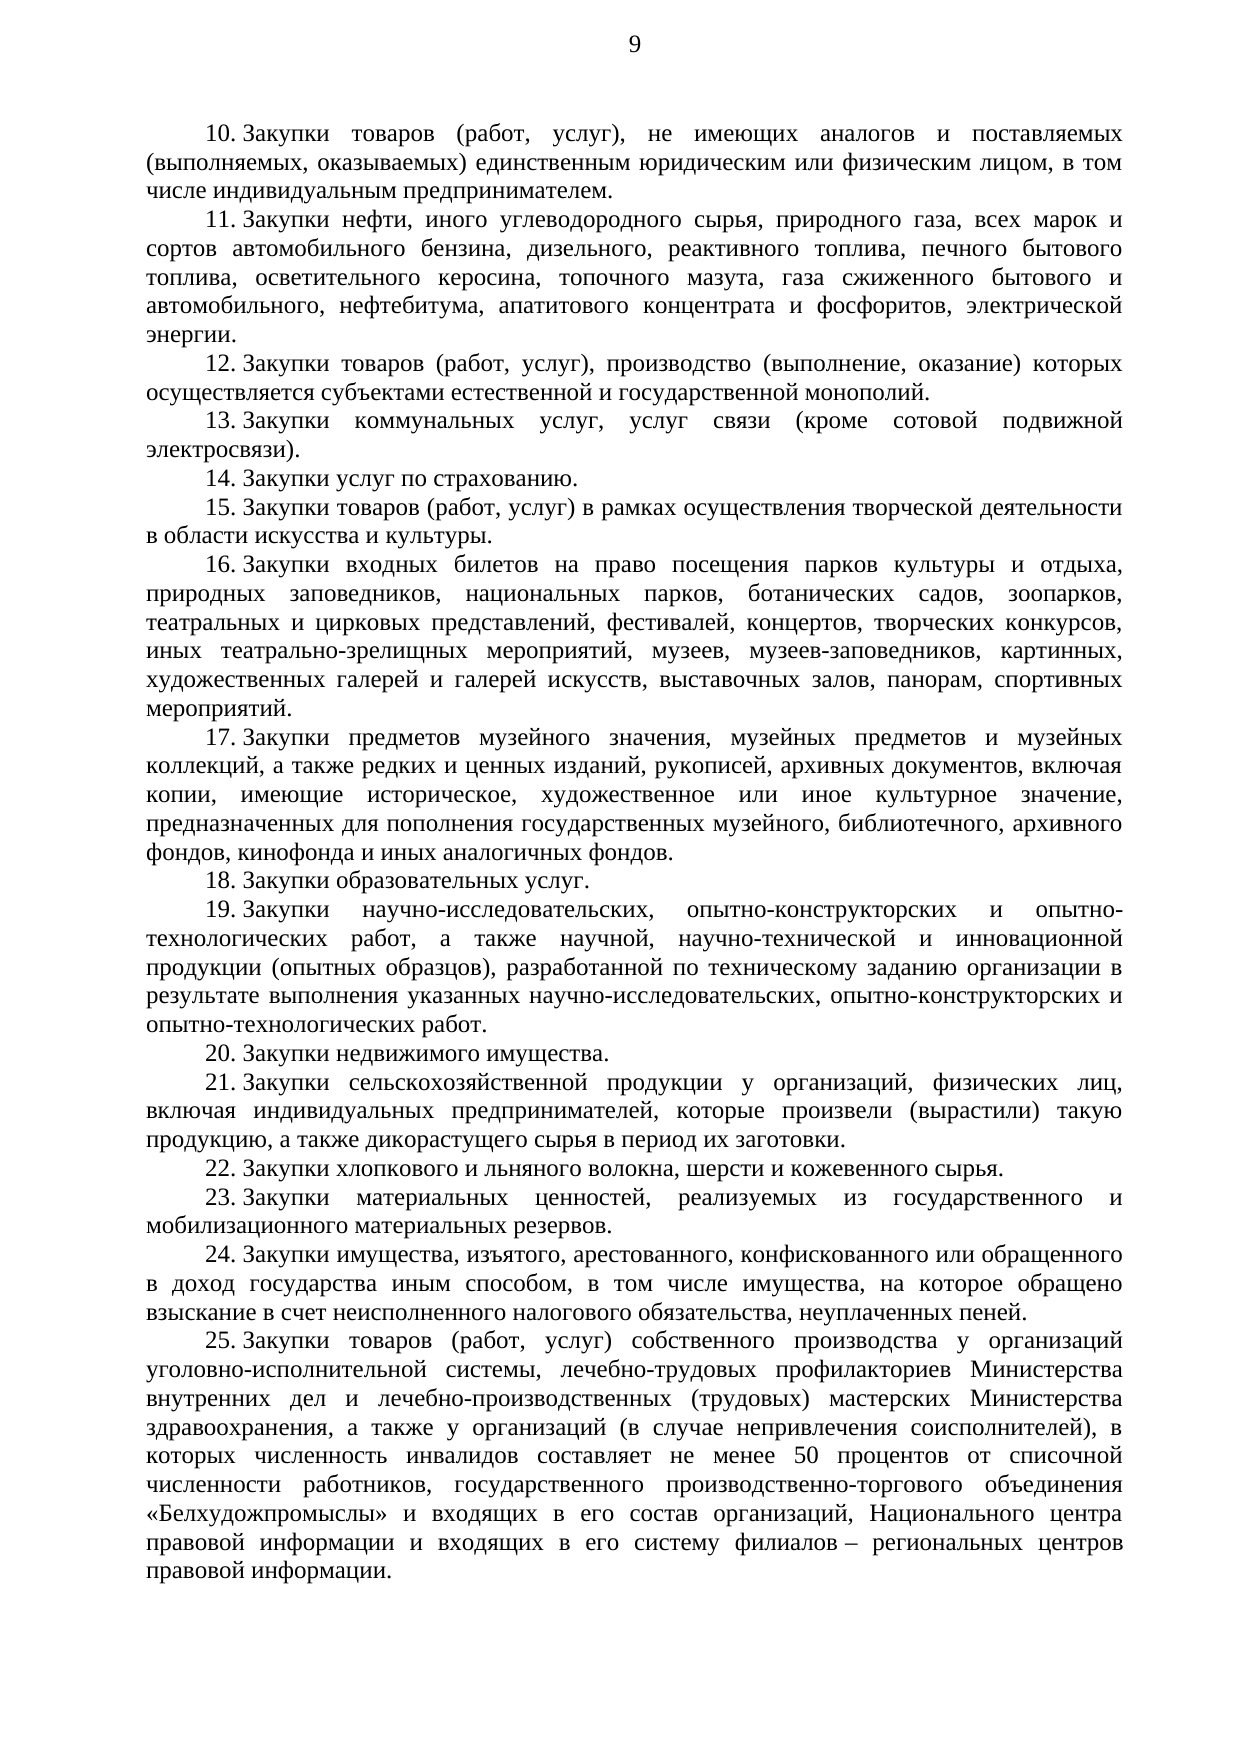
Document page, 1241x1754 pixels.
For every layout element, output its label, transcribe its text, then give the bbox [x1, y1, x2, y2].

text 17. Закупки предметов музейного значения, музейных предметов и музейных коллекций, а также редких и ценных изданий, рукописей, архивных документов, включая копии, имеющие историческое, художественное или иное культурное значение, предназначенных для пополнения государственных музейного, библиотечного, архивного фондов, кинофонда и иных аналогичных фондов. [146, 722, 1123, 866]
text 23. Закупки материальных ценностей, реализуемых из государственного и мобилизационного материальных резервов. [146, 1182, 1123, 1239]
text 15. Закупки товаров (работ, услуг) в рамках осуществления творческой деятельности в области искусства и культуры. [146, 492, 1123, 549]
text 12. Закупки товаров (работ, услуг), производство (выполнение, оказание) которых осуществляется субъектами естественной и государственной монополий. [146, 348, 1123, 406]
text 13. Закупки коммунальных услуг, услуг связи (кроме сотовой подвижной электросвязи). [146, 406, 1123, 463]
text 20. Закупки недвижимого имущества. [146, 1038, 1123, 1067]
text 11. Закупки нефти, иного углеводородного сырья, природного газа, всех марок и сортов автомобильного бензина, дизельного, реактивного топлива, печного бытового топлива, осветительного керосина, топочного мазута, газа сжиженного бытового и автомобильного, нефтебитума, апатитового концентрата и фосфоритов, электрической энергии. [146, 204, 1123, 348]
text 16. Закупки входных билетов на право посещения парков культуры и отдыха, природных заповедников, национальных парков, ботанических садов, зоопарков, театральных и цирковых представлений, фестивалей, концертов, творческих конкурсов, иных театрально-зрелищных мероприятий, музеев, музеев-заповедников, картинных, художественных галерей и галерей искусств, выставочных залов, панорам, спортивных мероприятий. [146, 549, 1123, 722]
text 18. Закупки образовательных услуг. [146, 866, 1123, 894]
text 24. Закупки имущества, изъятого, арестованного, конфискованного или обращенного в доход государства иным способом, в том числе имущества, на которое обращено взыскание в счет неисполненного налогового обязательства, неуплаченных пеней. [146, 1239, 1123, 1326]
text 21. Закупки сельскохозяйственной продукции у организаций, физических лиц, включая индивидуальных предпринимателей, которые произвели (вырастили) такую продукцию, а также дикорастущего сырья в период их заготовки. [146, 1067, 1123, 1153]
text 19. Закупки научно-исследовательских, опытно-конструкторских и опытно-технологических работ, а также научной, научно-технической и инновационной продукции (опытных образцов), разработанной по техническому заданию организации в результате выполнения указанных научно-исследовательских, опытно-конструкторских и опытно-технологических работ. [146, 894, 1123, 1038]
text 10. Закупки товаров (работ, услуг), не имеющих аналогов и поставляемых (выполняемых, оказываемых) единственным юридическим или физическим лицом, в том числе индивидуальным предпринимателем. [146, 118, 1123, 204]
text 22. Закупки хлопкового и льняного волокна, шерсти и кожевенного сырья. [146, 1153, 1123, 1182]
text 25. Закупки товаров (работ, услуг) собственного производства у организаций уголовно-исполнительной системы, лечебно-трудовых профилакториев Министерства внутренних дел и лечебно-производственных (трудовых) мастерских Министерства здравоохранения, а также у организаций (в случае непривлечения соисполнителей), в которых численность инвалидов составляет не менее 50 процентов от списочной численности работников, государственного производственно-торгового объединения «Белхудожпромыслы» и входящих в его состав организаций, Национального центра правовой информации и входящих в его систему филиалов – региональных центров правовой информации. [146, 1326, 1123, 1584]
text 14. Закупки услуг по страхованию. [146, 463, 1123, 492]
